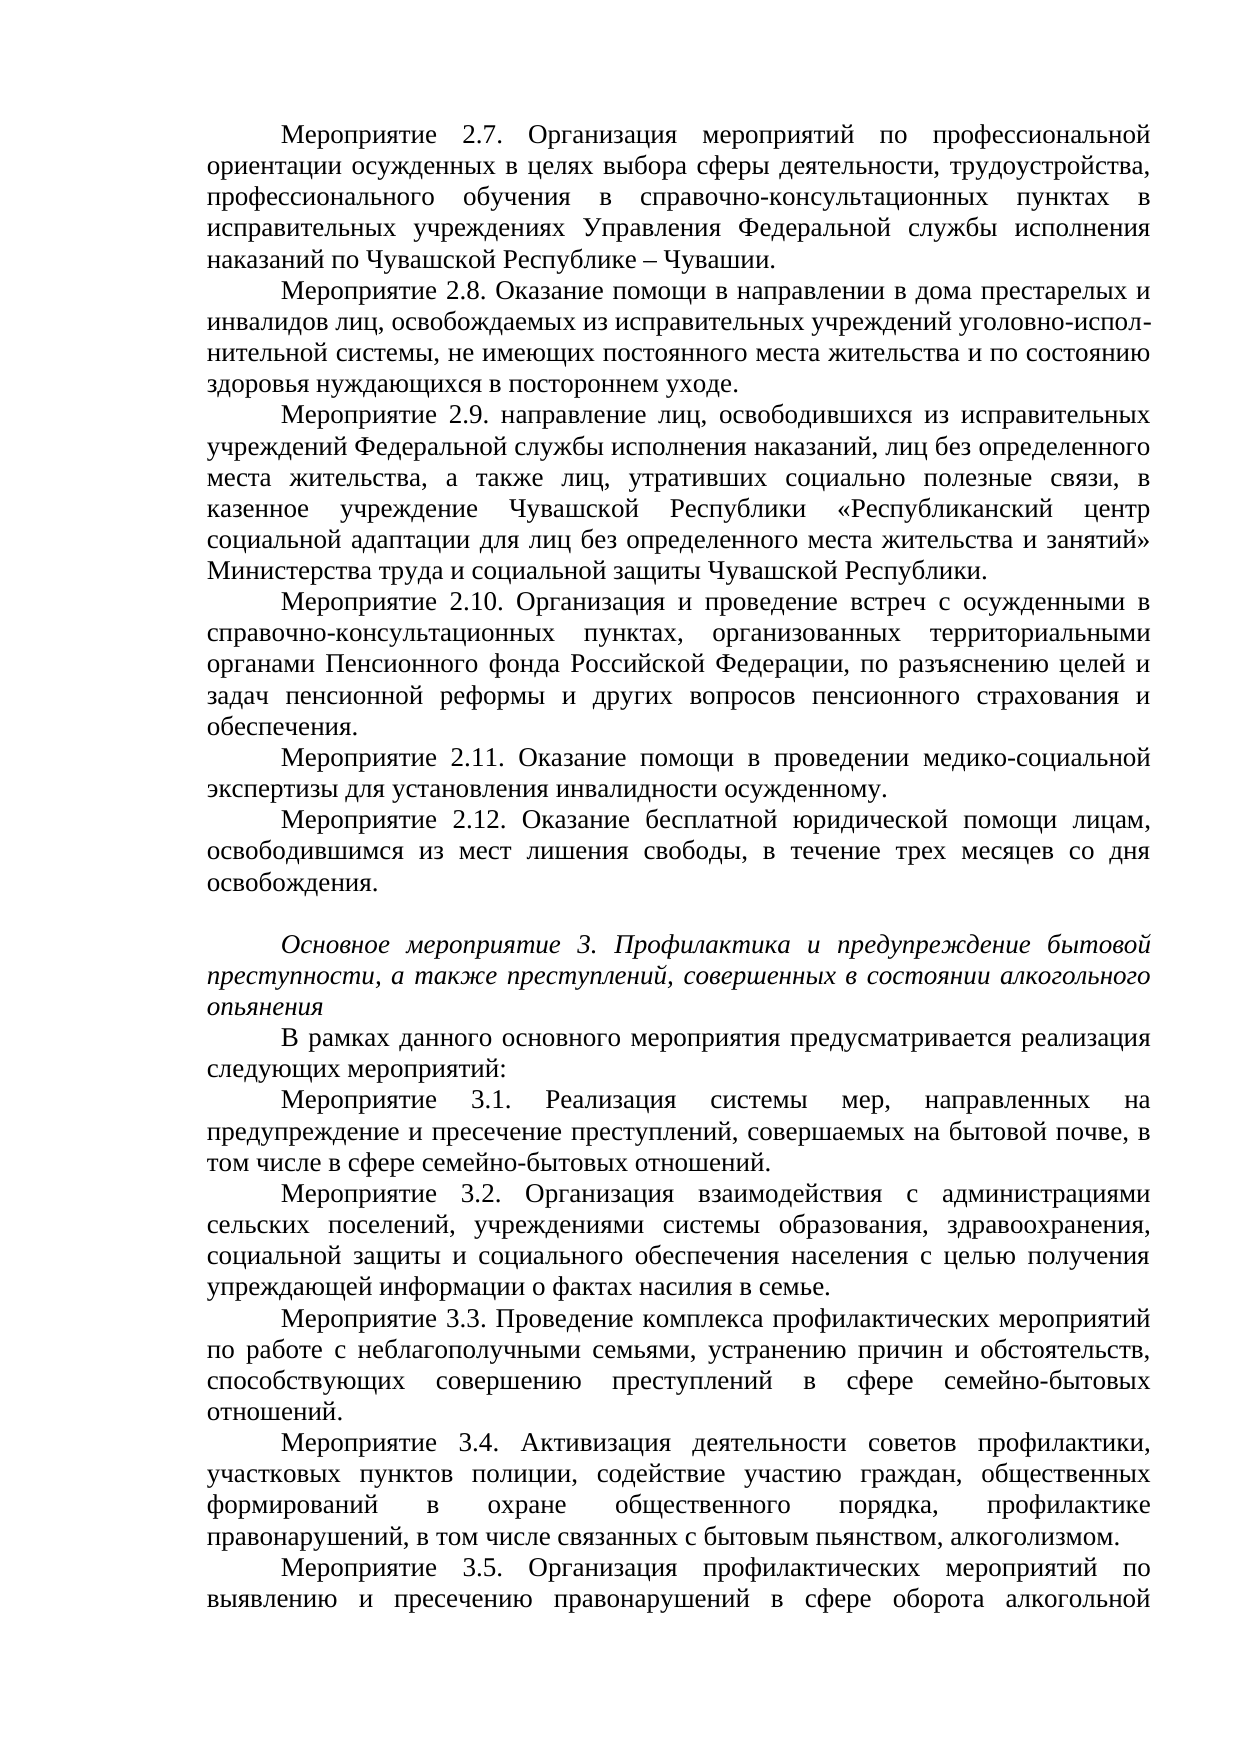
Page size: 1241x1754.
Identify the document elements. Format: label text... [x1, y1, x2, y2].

text Мероприятие 2.10. Организация и проведение встреч с осужденными в справочно-консультационных пунктах, организованных территориальными органами Пенсионного фонда Российской Федерации, по разъяснению целей и задач пенсионной реформы и других вопросов пенсионного страхования и обеспечения. [207, 585, 1152, 741]
text В рамках данного основного мероприятия предусматривается реализация следующих мероприятий: [207, 1021, 1152, 1084]
text Мероприятие 2.12. Оказание бесплатной юридической помощи лицам, освободившимся из мест лишения свободы, в течение трех месяцев со дня освобождения. [207, 803, 1152, 897]
text Основное мероприятие 3. Профилактика и предупреждение бытовой преступности, а также преступлений, совершенных в состоянии алкогольного опьянения [207, 928, 1152, 1021]
text Мероприятие 3.2. Организация взаимодействия с администрациями сельских поселений, учреждениями системы образования, здравоохранения, социальной защиты и социального обеспечения населения с целью получения упреждающей информации о фактах насилия в семье. [207, 1177, 1152, 1302]
text Мероприятие 2.8. Оказание помощи в направлении в дома престарелых и инвалидов лиц, освобождаемых из исправительных учреждений уголовно-исполнительной системы, не имеющих постоянного места жительства и по состоянию здоровья нуждающихся в постороннем уходе. [207, 274, 1152, 398]
text Мероприятие 3.3. Проведение комплекса профилактических мероприятий по работе с неблагополучными семьями, устранению причин и обстоятельств, способствующих совершению преступлений в сфере семейно-бытовых отношений. [207, 1302, 1152, 1426]
text Мероприятие 2.11. Оказание помощи в проведении медико-социальной экспертизы для установления инвалидности осужденному. [207, 741, 1152, 803]
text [207, 1551, 1152, 1613]
text Мероприятие 2.7. Организация мероприятий по профессиональной ориентации осужденных в целях выбора сферы деятельности, трудоустройства, профессионального обучения в справочно-консультационных пунктах в исправительных учреждениях Управления Федеральной службы исполнения наказаний по Чувашской Республике – Чувашии. [207, 118, 1152, 274]
text Мероприятие 2.9. направление лиц, освободившихся из исправительных учреждений Федеральной службы исполнения наказаний, лиц без определенного места жительства, а также лиц, утративших социально полезные связи, в казенное учреждение Чувашской Республики «Республиканский центр социальной адаптации для лиц без определенного места жительства и занятий» Министерства труда и социальной защиты Чувашской Республики. [207, 398, 1152, 585]
text Мероприятие 3.1. Реализация системы мер, направленных на предупреждение и пресечение преступлений, совершаемых на бытовой почве, в том числе в сфере семейно-бытовых отношений. [207, 1084, 1152, 1177]
text Мероприятие 3.4. Активизация деятельности советов профилактики, участковых пунктов полиции, содействие участию граждан, общественных формирований в охране общественного порядка, профилактике правонарушений, в том числе связанных с бытовым пьянством, алкоголизмом. [207, 1426, 1152, 1551]
